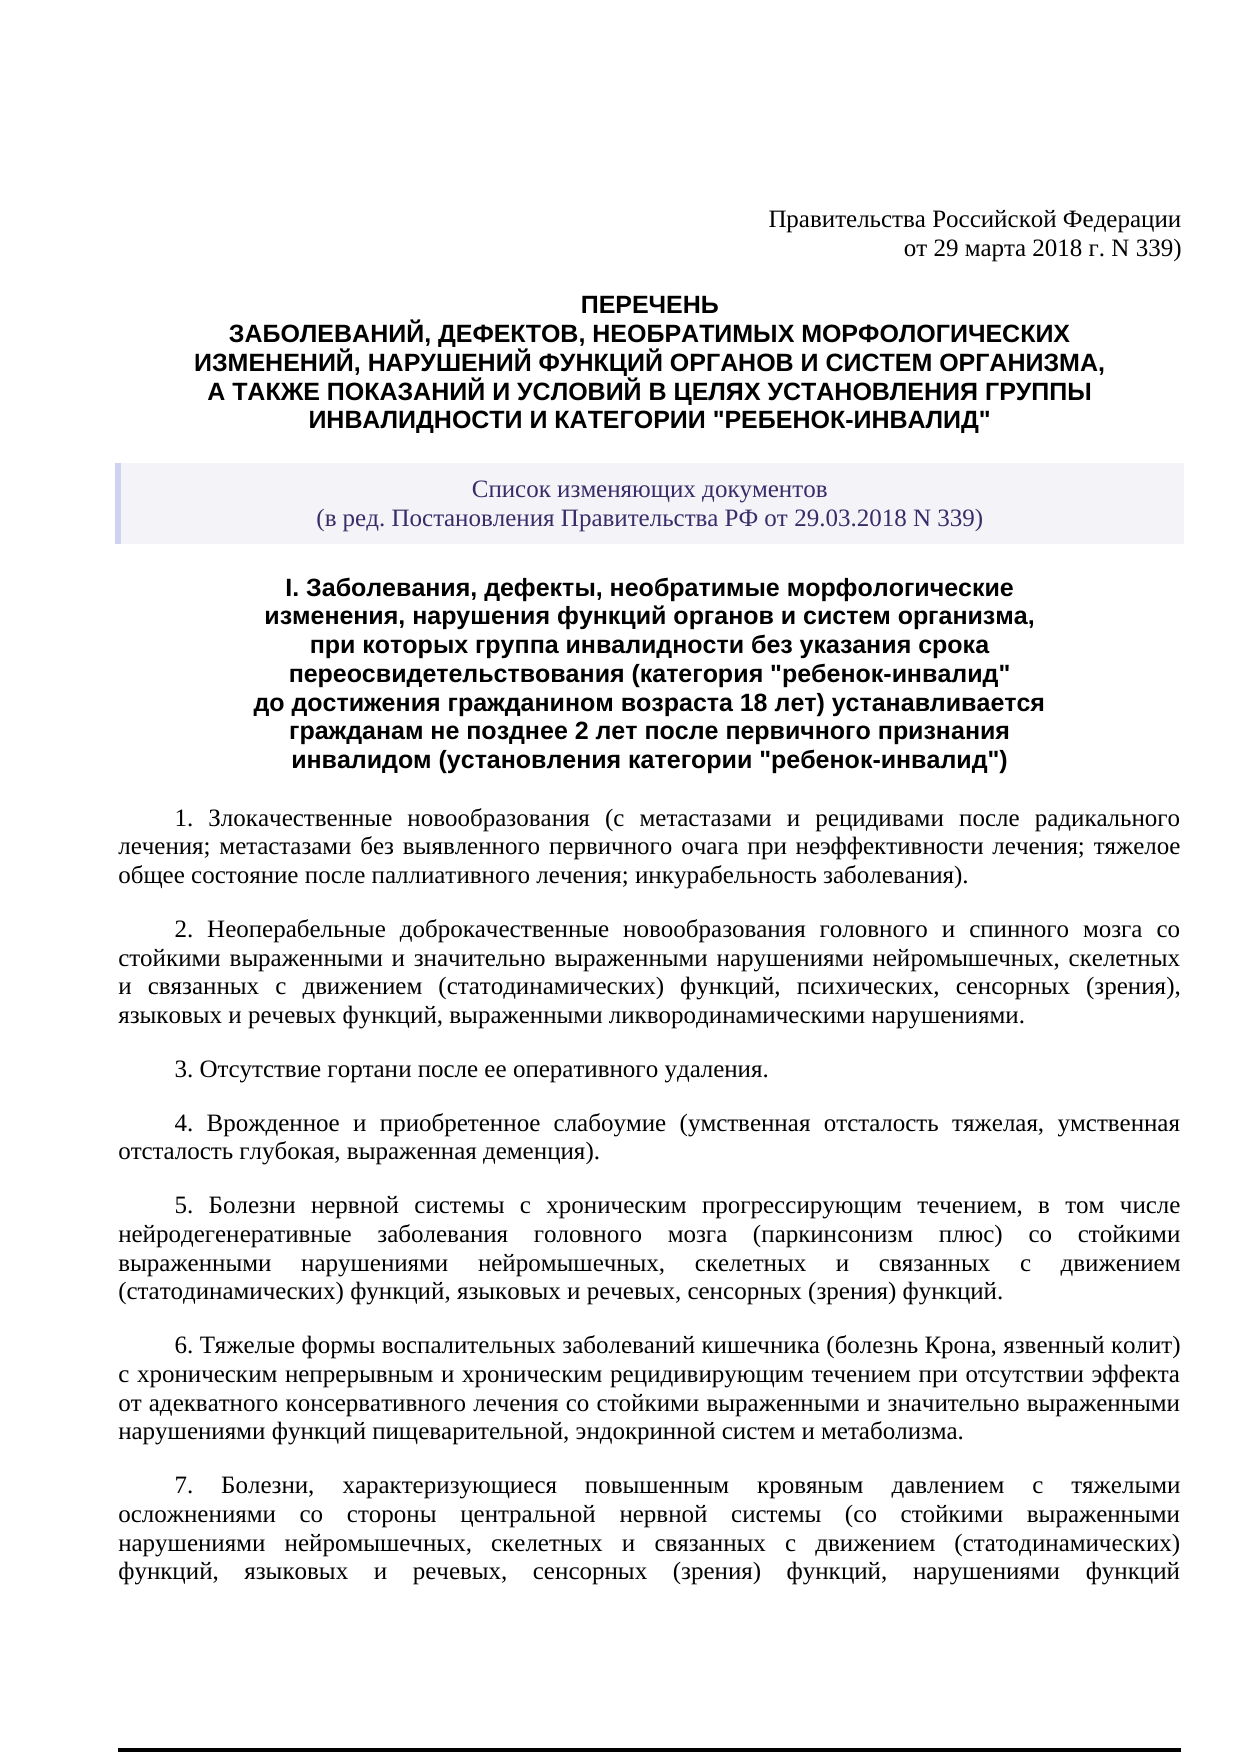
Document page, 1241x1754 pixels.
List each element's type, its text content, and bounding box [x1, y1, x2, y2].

text 6. Тяжелые формы воспалительных заболеваний кишечника (болезнь Крона, язвенный колит) с хроническим непрерывным и хроническим рецидивирующим течением при отсутствии эффекта от адекватного консервативного лечения со стойкими выраженными и значительно выраженными нарушениями функций пищеварительной, эндокринной систем и метаболизма. [118, 1330, 1181, 1445]
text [118, 1470, 1181, 1585]
title I. Заболевания, дефекты, необратимые морфологические [118, 573, 1181, 601]
title переосвидетельствования (категория "ребенок-инвалид" [118, 659, 1181, 688]
text 2. Неоперабельные доброкачественные новообразования головного и спинного мозга со стойкими выраженными и значительно выраженными нарушениями нейромышечных, скелетных и связанных с движением (статодинамических) функций, психических, сенсорных (зрения), языковых и речевых функций, выраженными ликвородинамическими нарушениями. [118, 914, 1181, 1029]
title до достижения гражданином возраста 18 лет) устанавливается [118, 688, 1181, 716]
text Правительства Российской Федерации [118, 204, 1181, 233]
title ЗАБОЛЕВАНИЙ, ДЕФЕКТОВ, НЕОБРАТИМЫХ МОРФОЛОГИЧЕСКИХ [118, 319, 1181, 348]
text 1. Злокачественные новообразования (с метастазами и рецидивами после радикального лечения; метастазами без выявленного первичного очага при неэффективности лечения; тяжелое общее состояние после паллиативного лечения; инкурабельность заболевания). [118, 803, 1181, 889]
text 3. Отсутствие гортани после ее оперативного удаления. [118, 1054, 1181, 1083]
title изменения, нарушения функций органов и систем организма, [118, 601, 1181, 630]
text 4. Врожденное и приобретенное слабоумие (умственная отсталость тяжелая, умственная отсталость глубокая, выраженная деменция). [118, 1108, 1181, 1165]
table_header Список изменяющих документов (в ред. Постановления Правительства РФ от 29.03.2018 N 339) [121, 463, 1178, 544]
title ИЗМЕНЕНИЙ, НАРУШЕНИЙ ФУНКЦИЙ ОРГАНОВ И СИСТЕМ ОРГАНИЗМА, [118, 348, 1181, 377]
text 5. Болезни нервной системы с хроническим прогрессирующим течением, в том числе нейродегенеративные заболевания головного мозга (паркинсонизм плюс) со стойкими выраженными нарушениями нейромышечных, скелетных и связанных с движением (статодинамических) функций, языковых и речевых, сенсорных (зрения) функций. [118, 1190, 1181, 1305]
text от 29 марта 2018 г. N 339) [118, 233, 1181, 262]
title инвалидом (установления категории "ребенок-инвалид") [118, 745, 1181, 774]
title А ТАКЖЕ ПОКАЗАНИЙ И УСЛОВИЙ В ЦЕЛЯХ УСТАНОВЛЕНИЯ ГРУППЫ [118, 377, 1181, 405]
title ИНВАЛИДНОСТИ И КАТЕГОРИИ "РЕБЕНОК-ИНВАЛИД" [118, 405, 1181, 434]
title ПЕРЕЧЕНЬ [118, 290, 1181, 319]
title при которых группа инвалидности без указания срока [118, 630, 1181, 659]
title гражданам не позднее 2 лет после первичного признания [118, 716, 1181, 745]
